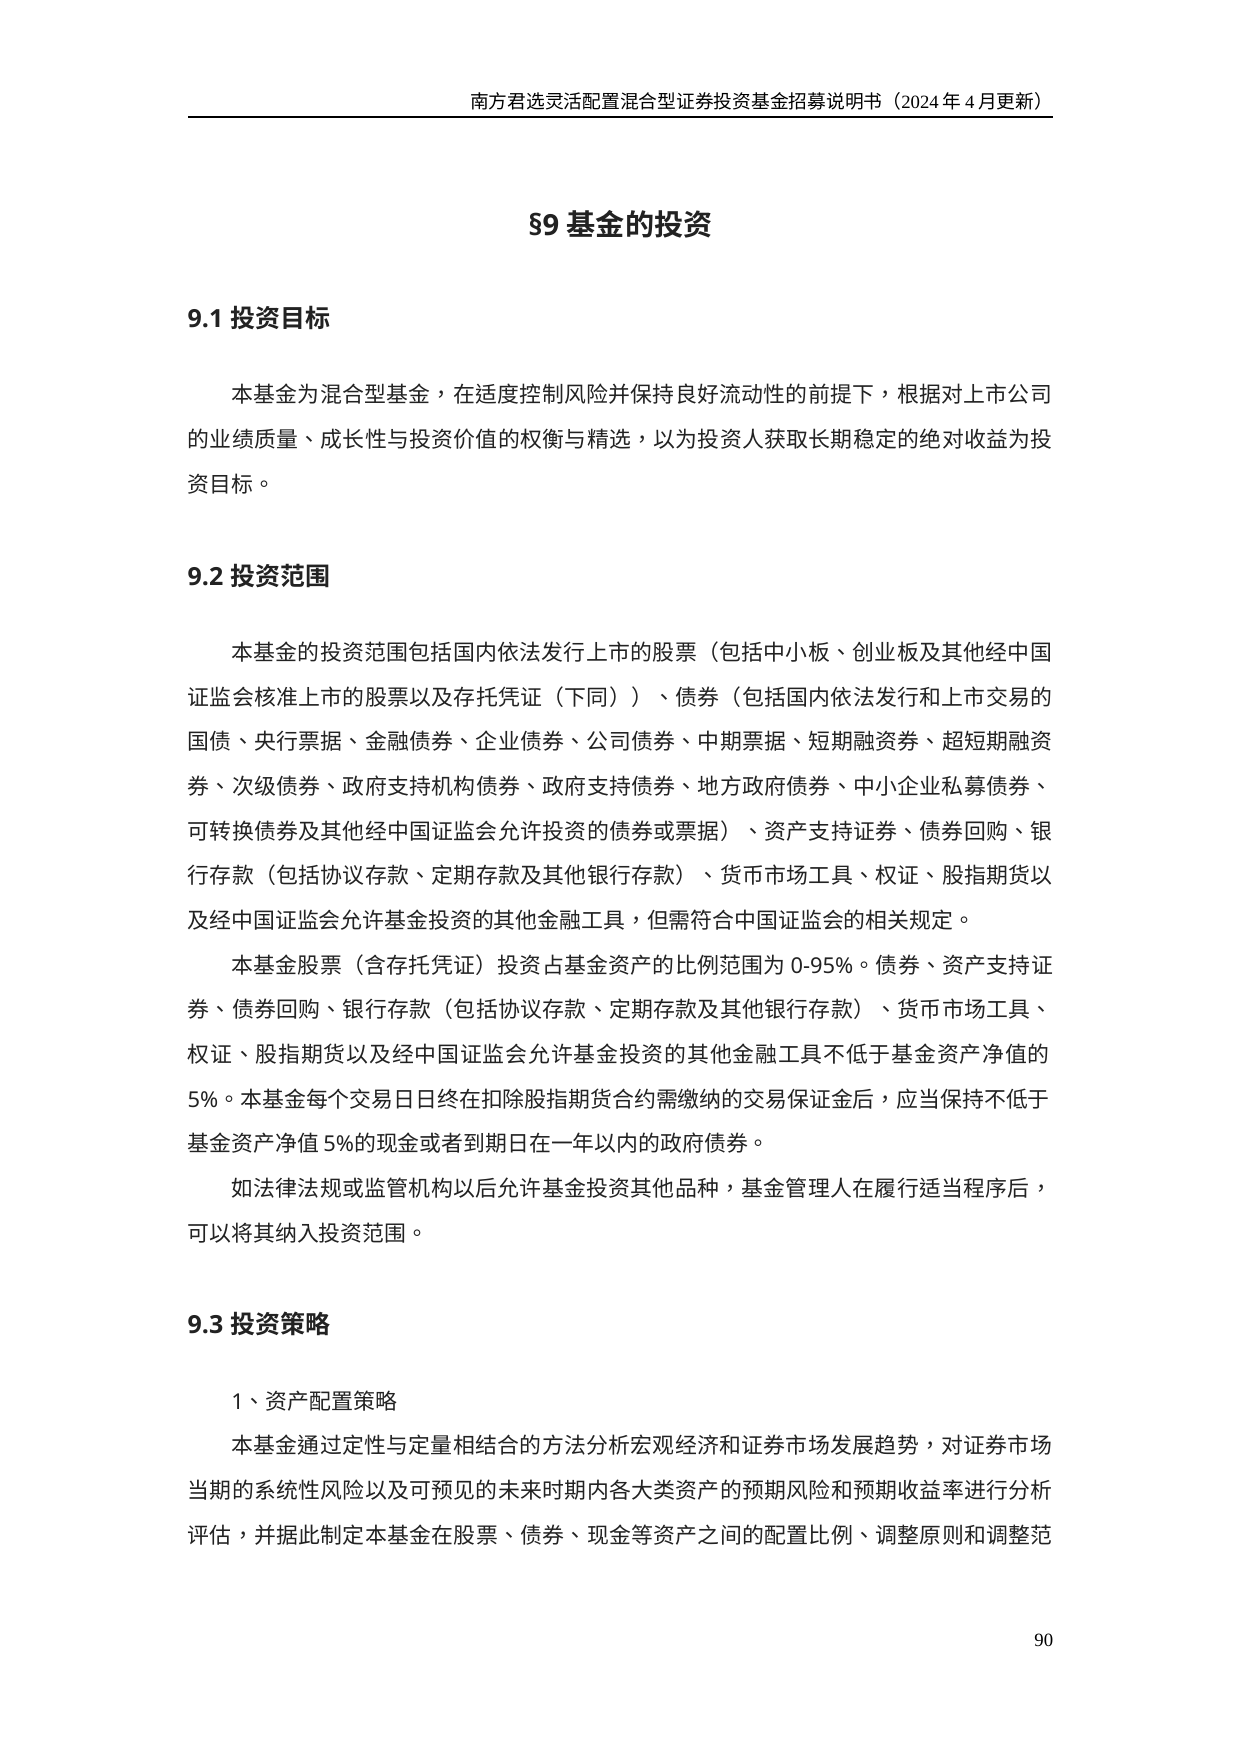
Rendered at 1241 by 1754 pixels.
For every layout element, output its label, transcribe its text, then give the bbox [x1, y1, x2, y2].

text 本基金为混合型基金，在适度控制风险并保持良好流动性的前提下，根据对上市公司的业绩质量、成长性与投资价值的权衡与精选，以为投资人获取长期稳定的绝对收益为投资目标。 [187, 379, 1053, 499]
text 9.2 投资范围 [187, 543, 1053, 608]
text 本基金的投资范围包括国内依法发行上市的股票（包括中小板、创业板及其他经中国证监会核准上市的股票以及存托凭证（下同））、债券（包括国内依法发行和上市交易的国债、央行票据、金融债券、企业债券、公司债券、中期票据、短期融资券、超短期融资券、次级债券、政府支持机构债券、政府支持债券、地方政府债券、中小企业私募债券、可转换债券及其他经中国证监会允许投资的债券或票据）、资产支持证券、债券回购、银行存款（包括协议存款、定期存款及其他银行存款）、货币市场工具、权证、股指期货以及经中国证监会允许基金投资的其他金融工具，但需符合中国证监会的相关规定。 [187, 637, 1053, 935]
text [187, 1431, 1053, 1550]
text 如法律法规或监管机构以后允许基金投资其他品种，基金管理人在履行适当程序后，可以将其纳入投资范围。 [187, 1173, 1053, 1248]
text 1、资产配置策略 [187, 1386, 1053, 1416]
text §9 基金的投资 [187, 191, 1053, 256]
text 9.1 投资目标 [187, 285, 1053, 350]
text 本基金股票（含存托凭证）投资占基金资产的比例范围为0-95%。债券、资产支持证券、债券回购、银行存款（包括协议存款、定期存款及其他银行存款）、货币市场工具、权证、股指期货以及经中国证监会允许基金投资的其他金融工具不低于基金资产净值的5%。本基金每个交易日日终在扣除股指期货合约需缴纳的交易保证金后，应当保持不低于基金资产净值5%的现金或者到期日在一年以内的政府债券。 [187, 950, 1053, 1158]
text 9.3 投资策略 [187, 1292, 1053, 1357]
